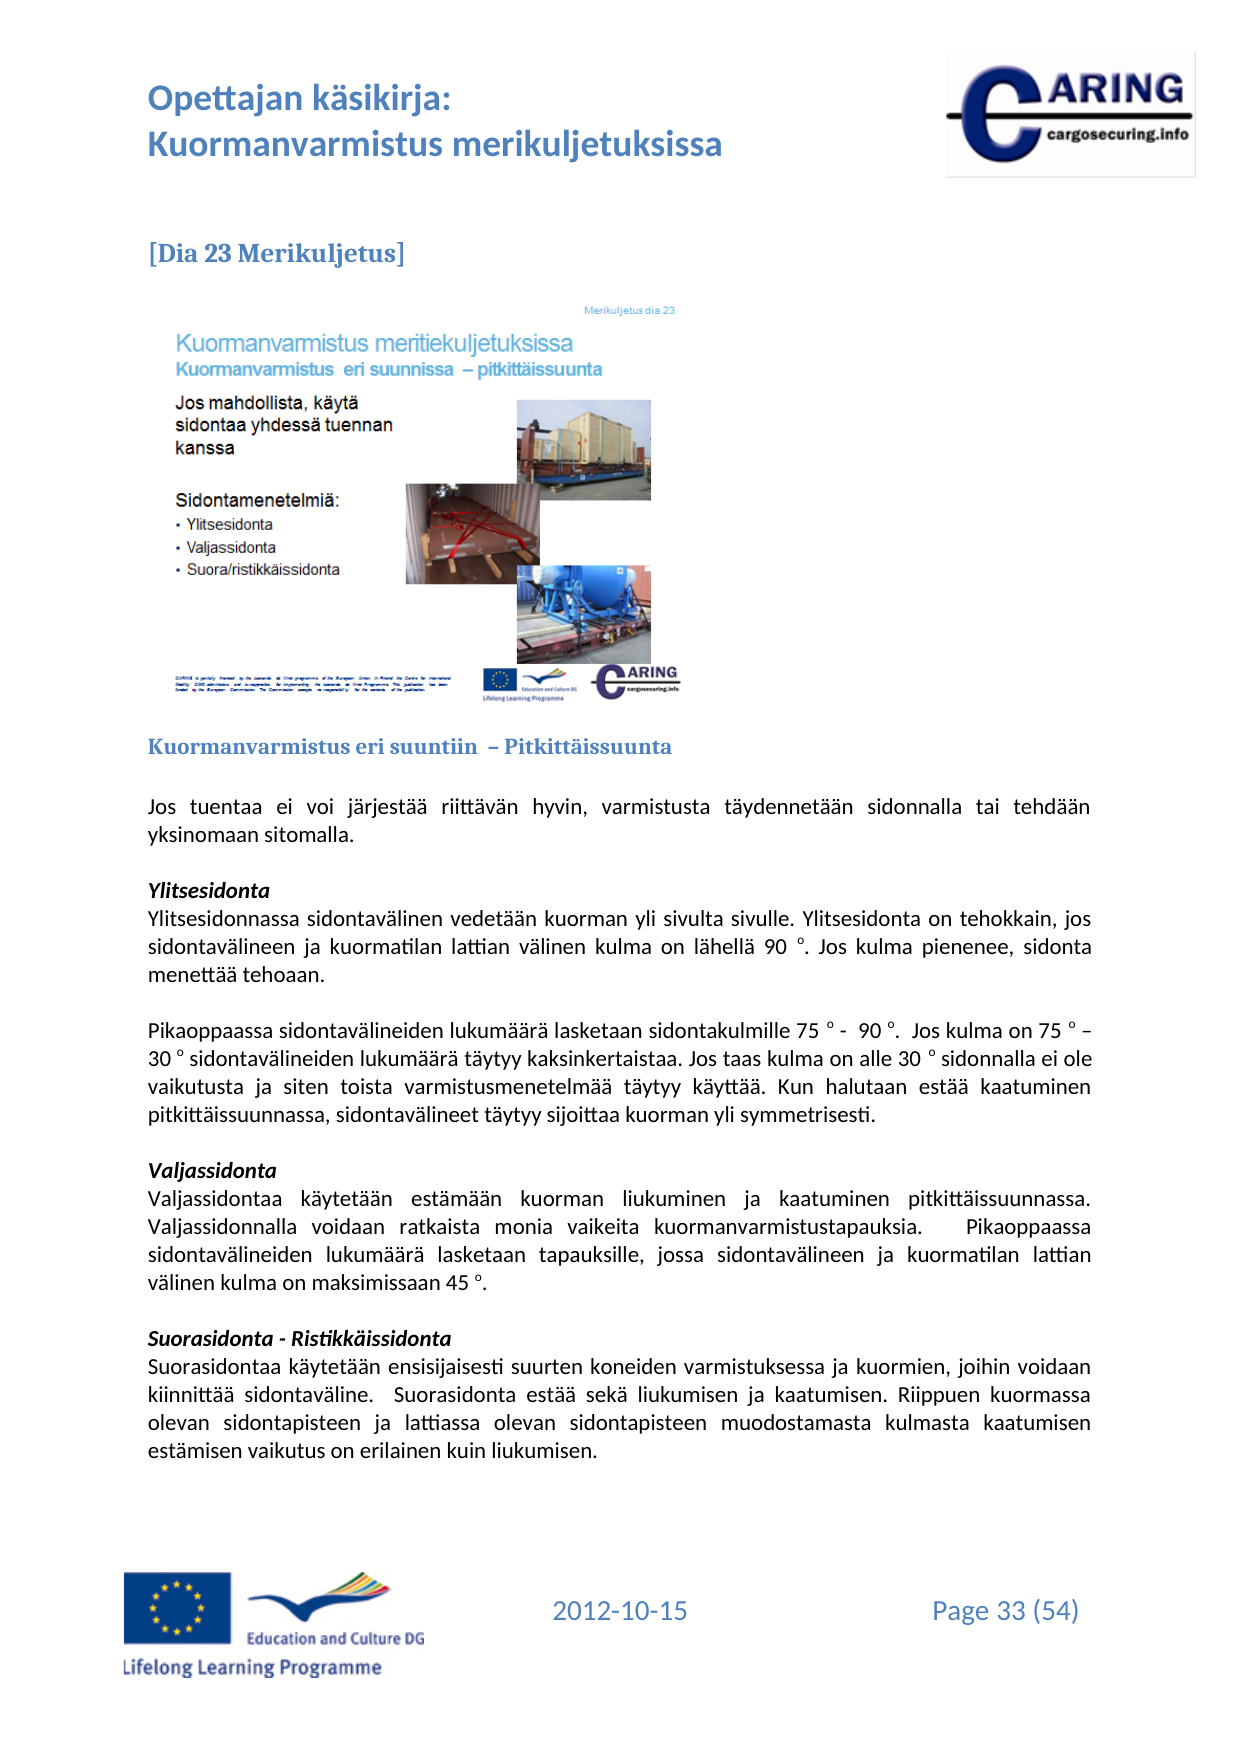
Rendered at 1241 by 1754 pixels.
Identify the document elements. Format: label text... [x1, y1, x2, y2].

subtitle Kuormanvarmistus eri suuntiin – Pitkittäissuunta [148, 733, 1093, 760]
text Ylitsesidonnassa sidontavälinen vedetään kuorman yli sivulta sivulle. Ylitsesidonta on tehokkain, jos sidontavälineen ja kuormatilan lattian välinen kulma on lähellä 90 o. Jos kulma pienenee, sidonta menettää tehoaan. [148, 904, 1093, 988]
subtitle [Dia 23 Merikuljetus] [148, 238, 1093, 269]
text Suorasidontaa käytetään ensisijaisesti suurten koneiden varmistuksessa ja kuormien, joihin voidaan kiinnittää sidontaväline. Suorasidonta estää sekä liukumisen ja kaatumisen. Riippuen kuormassa olevan sidontapisteen ja lattiassa olevan sidontapisteen muodostamasta kulmasta kaatumisen estämisen vaikutus on erilainen kuin liukumisen. [148, 1352, 1093, 1464]
picture [123, 1572, 424, 1678]
text Suorasidonta - Ristikkäissidonta [148, 1324, 1093, 1352]
text Pikaoppaassa sidontavälineiden lukumäärä lasketaan sidontakulmille 75 o - 90 o. Jos kulma on 75 o – 30 o sidontavälineiden lukumäärä täytyy kaksinkertaistaa. Jos taas kulma on alle 30 o sidonnalla ei ole vaikutusta ja siten toista varmistusmenetelmää täytyy käyttää. Kun halutaan estää kaatuminen pitkittäissuunnassa, sidontavälineet täytyy sijoittaa kuorman yli symmetrisesti. [148, 1016, 1093, 1128]
picture [147, 295, 693, 709]
text Jos tuentaa ei voi järjestää riittävän hyvin, varmistusta täydennetään sidonnalla tai tehdään yksinomaan sitomalla. [148, 792, 1093, 848]
text Valjassidonta [148, 1156, 1093, 1184]
text Valjassidontaa käytetään estämään kuorman liukuminen ja kaatuminen pitkittäissuunnassa. Valjassidonnalla voidaan ratkaista monia vaikeita kuormanvarmistustapauksia. Pikaoppaassa sidontavälineiden lukumäärä lasketaan tapauksille, jossa sidontavälineen ja kuormatilan lattian välinen kulma on maksimissaan 45 o. [148, 1184, 1093, 1296]
picture [945, 52, 1197, 179]
text Ylitsesidonta [148, 876, 1093, 904]
